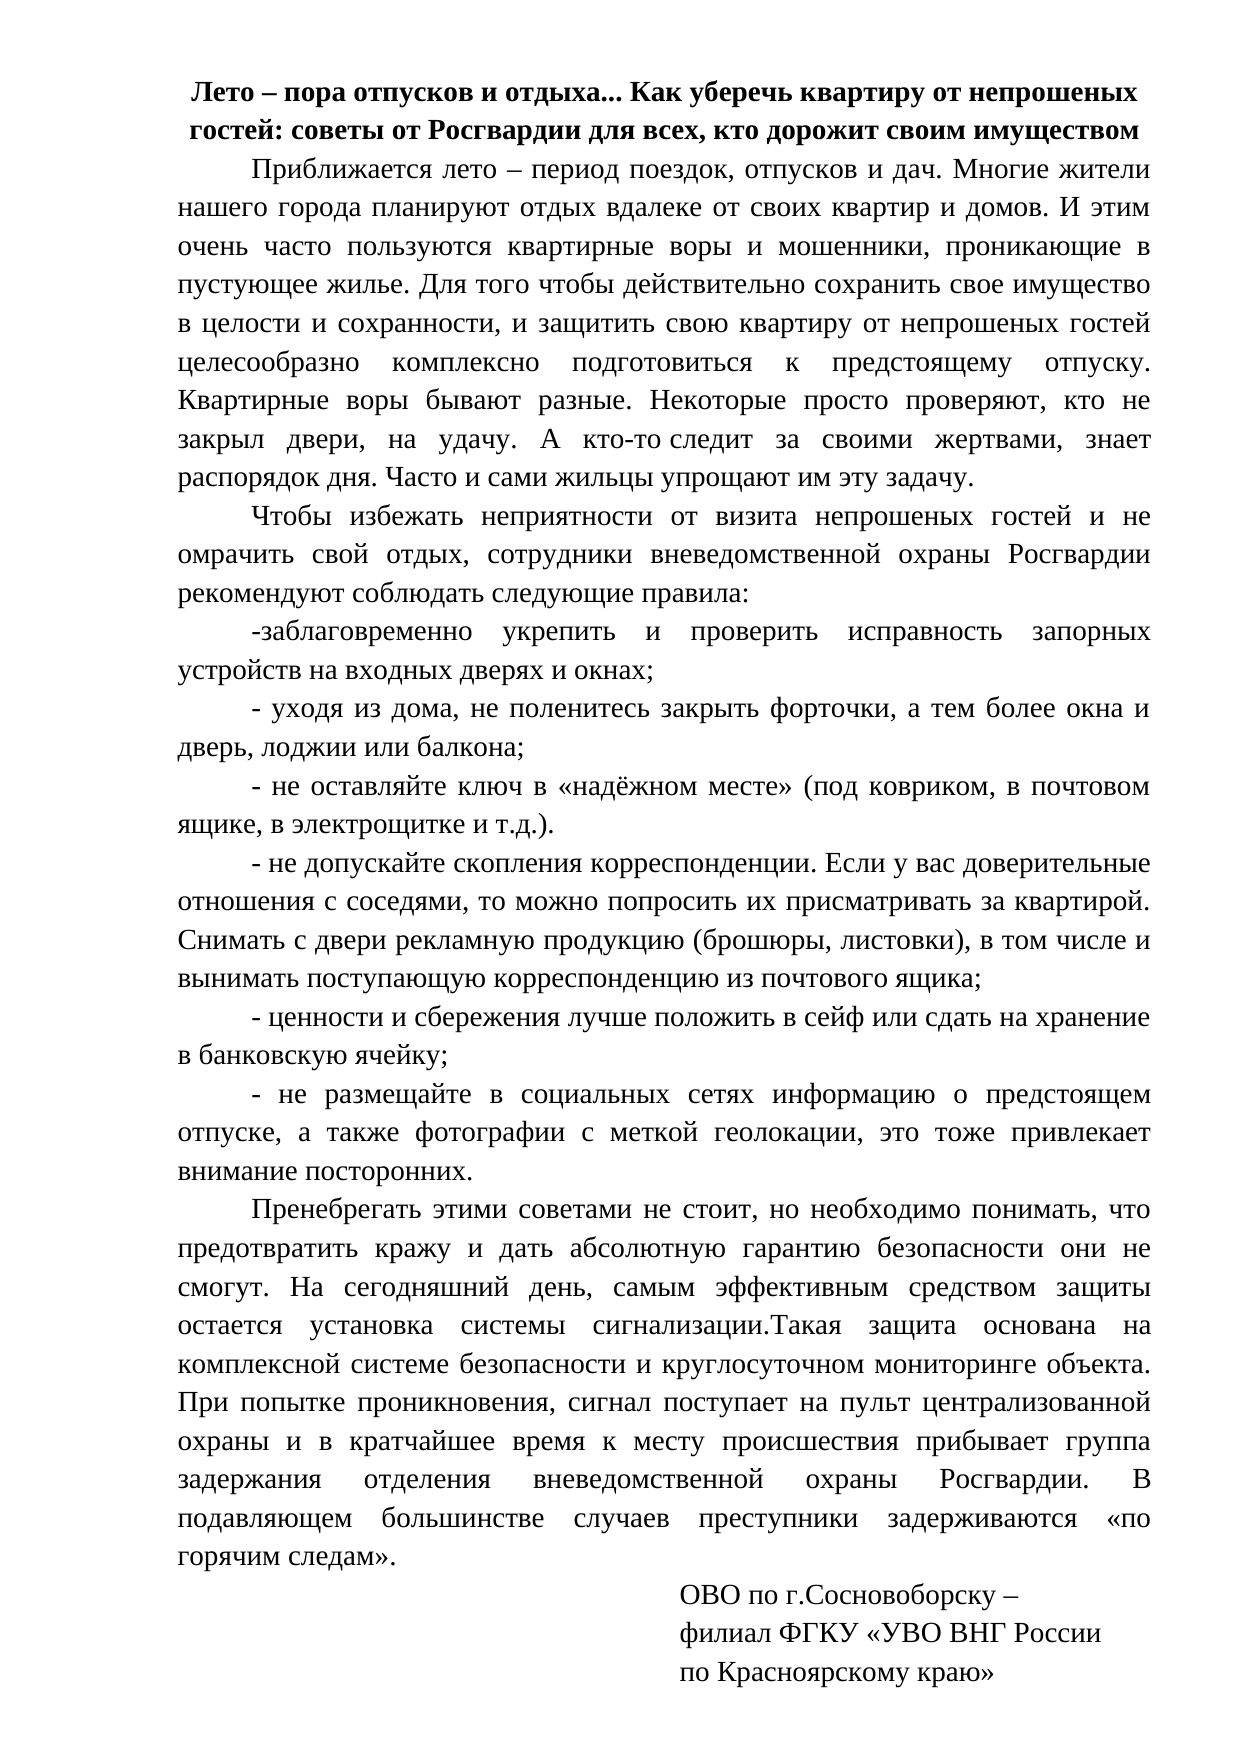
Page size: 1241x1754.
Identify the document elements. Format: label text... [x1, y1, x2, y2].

text Приближается лето – период поездок, отпусков и дач. Многие жители нашего города планируют отдых вдалеке от своих квартир и домов. И этим очень часто пользуются квартирные воры и мошенники, проникающие в пустующее жилье. Для того чтобы действительно сохранить свое имущество в целости и сохранности, и защитить свою квартиру от непрошеных гостей целесообразно комплексно подготовиться к предстоящему отпуску. Квартирные воры бывают разные. Некоторые просто проверяют, кто не закрыл двери, на удачу. А кто-то следит за своими жертвами, знает распорядок дня. Часто и сами жильцы упрощают им эту задачу. [177, 151, 1152, 493]
text Пренебрегать этими советами не стоит, но необходимо понимать, что предотвратить кражу и дать абсолютную гарантию безопасности они не смогут. На сегодняшний день, самым эффективным средством защиты остается установка системы сигнализации.Такая защита основана на комплексной системе безопасности и круглосуточном мониторинге объекта. При попытке проникновения, сигнал поступает на пульт централизованной охраны и в кратчайшее время к месту происшествия прибывает группа задержания отделения вневедомственной охраны Росгвардии. В подавляющем большинстве случаев преступники задерживаются «по горячим следам». [177, 1192, 1152, 1572]
text филиал ФГКУ «УВО ВНГ России [679, 1616, 1152, 1649]
text ОВО по г.Сосновоборску – [679, 1577, 1152, 1611]
text - не размещайте в социальных сетях информацию о предстоящем отпуске, а также фотографии с меткой геолокации, это тоже привлекает внимание посторонних. [177, 1076, 1152, 1187]
text - ценности и сбережения лучше положить в сейф или сдать на хранение в банковскую ячейку; [177, 999, 1152, 1071]
text - не допускайте скопления корреспонденции. Если у вас доверительные отношения с соседями, то можно попросить их присматривать за квартирой. Снимать с двери рекламную продукцию (брошюры, листовки), в том числе и вынимать поступающую корреспонденцию из почтового ящика; [177, 845, 1152, 994]
text -заблаговременно укрепить и проверить исправность запорных устройств на входных дверях и окнах; [177, 613, 1152, 686]
text по Красноярскому краю» [679, 1654, 1152, 1688]
text Лето – пора отпусков и отдыха... Как уберечь квартиру от непрошеных гостей: советы от Росгвардии для всех, кто дорожит своим имуществом [177, 74, 1152, 146]
text Чтобы избежать неприятности от визита непрошеных гостей и не омрачить свой отдых, сотрудники вневедомственной охраны Росгвардии рекомендуют соблюдать следующие правила: [177, 498, 1152, 608]
text - уходя из дома, не поленитесь закрыть форточки, а тем более окна и дверь, лоджии или балкона; [177, 691, 1152, 763]
text - не оставляйте ключ в «надёжном месте» (под ковриком, в почтовом ящике, в электрощитке и т.д.). [177, 768, 1152, 840]
